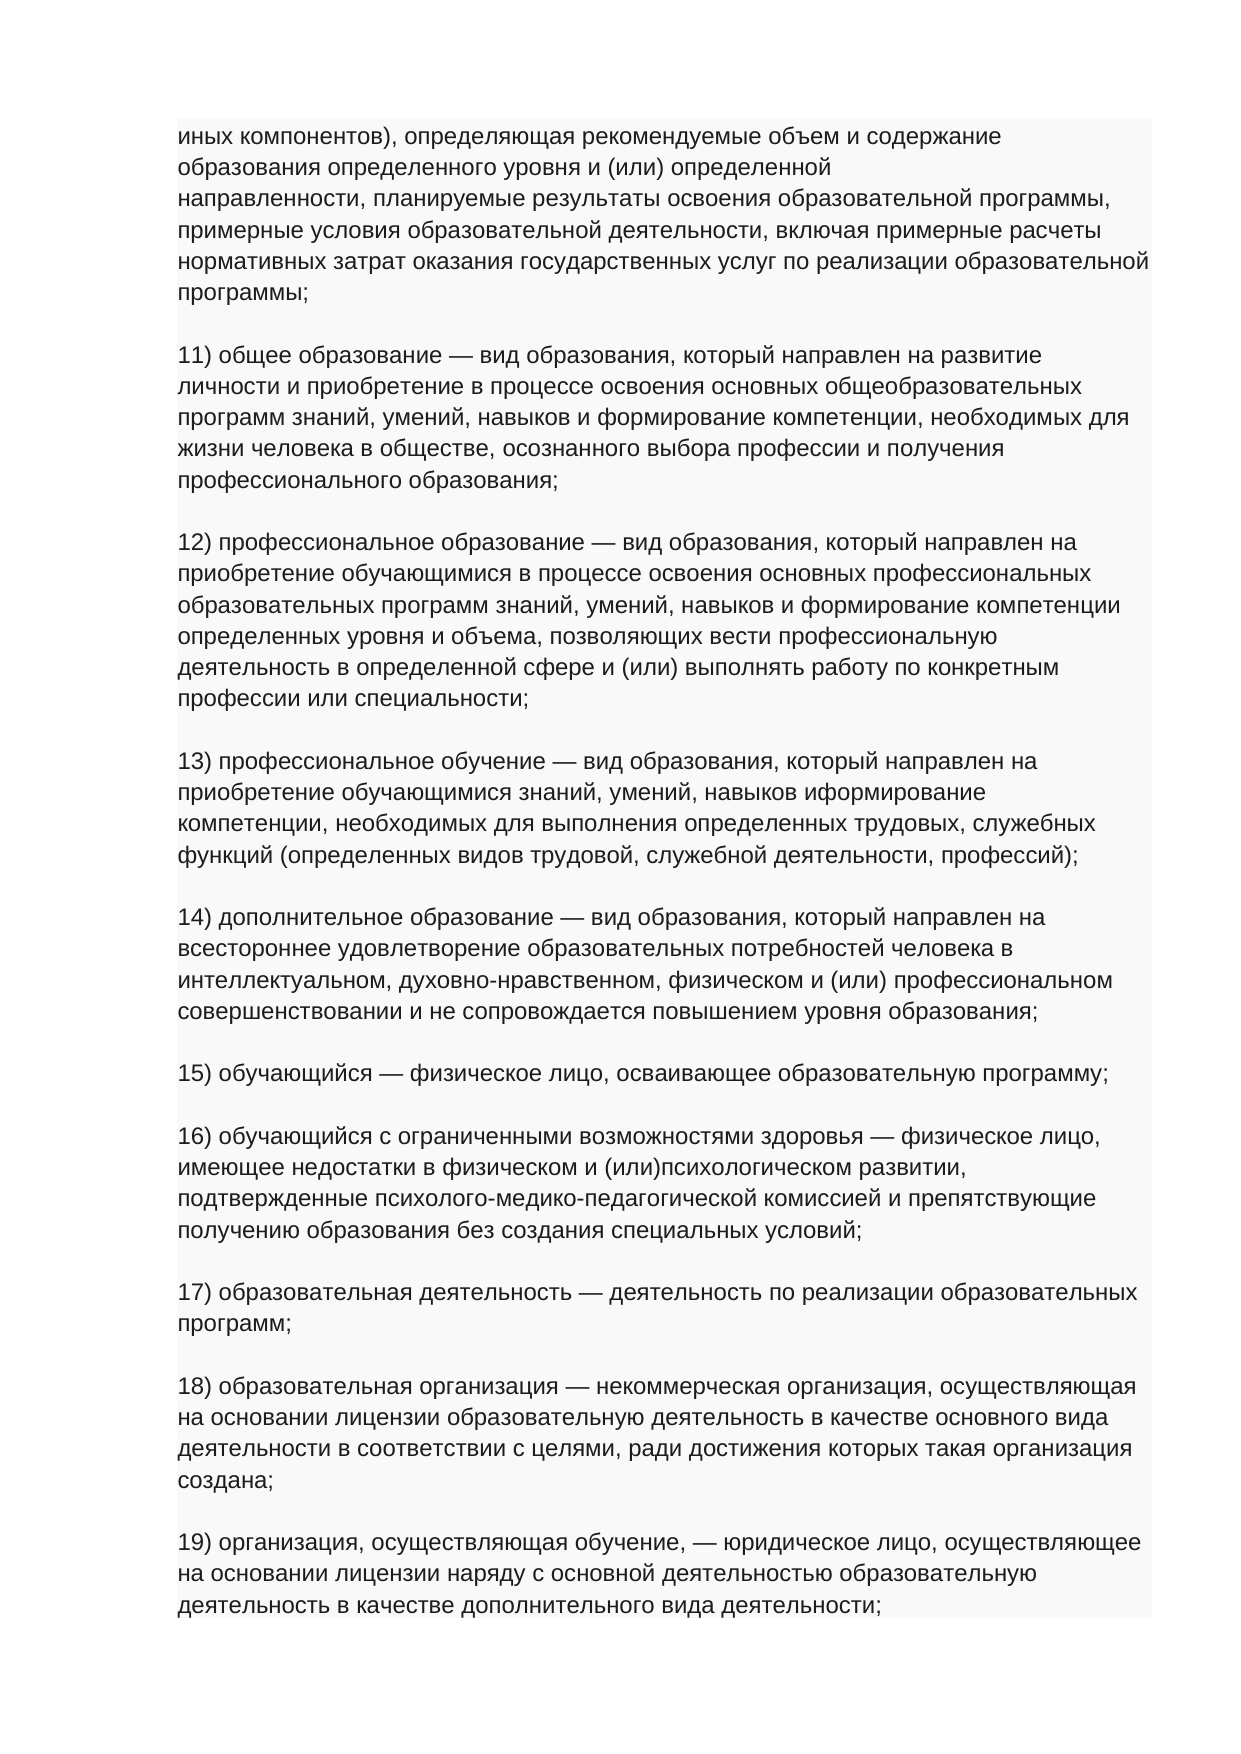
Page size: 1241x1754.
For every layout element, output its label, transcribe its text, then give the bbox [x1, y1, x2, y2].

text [177, 118, 1152, 306]
text 17) образовательная деятельность — деятельность по реализации образовательных программ; [177, 1274, 1152, 1337]
text 16) обучающийся с ограниченными возможностями здоровья — физическое лицо, имеющее недостатки в физическом и (или)психологическом развитии, подтвержденные психолого-медико-педагогической комиссией и препятствующие получению образования без создания специальных условий; [177, 1118, 1152, 1243]
text 15) обучающийся — физическое лицо, осваивающее образовательную программу; [177, 1056, 1152, 1087]
text 12) профессиональное образование — вид образования, который направлен на приобретение обучающимися в процессе освоения основных профессиональных образовательных программ знаний, умений, навыков и формирование компетенции определенных уровня и объема, позволяющих вести профессиональную деятельность в определенной сфере и (или) выполнять работу по конкретным профессии или специальности; [177, 524, 1152, 712]
text 18) образовательная организация — некоммерческая организация, осуществляющая на основании лицензии образовательную деятельность в качестве основного вида деятельности в соответствии с целями, ради достижения которых такая организация создана; [177, 1368, 1152, 1493]
text 19) организация, осуществляющая обучение, — юридическое лицо, осуществляющее на основании лицензии наряду с основной деятельностью образовательную деятельность в качестве дополнительного вида деятельности; [177, 1524, 1152, 1618]
text 13) профессиональное обучение — вид образования, который направлен на приобретение обучающимися знаний, умений, навыков иформирование компетенции, необходимых для выполнения определенных трудовых, служебных функций (определенных видов трудовой, служебной деятельности, профессий); [177, 743, 1152, 868]
text 11) общее образование — вид образования, который направлен на развитие личности и приобретение в процессе освоения основных общеобразовательных программ знаний, умений, навыков и формирование компетенции, необходимых для жизни человека в обществе, осознанного выбора профессии и получения профессионального образования; [177, 337, 1152, 493]
text 14) дополнительное образование — вид образования, который направлен на всестороннее удовлетворение образовательных потребностей человека в интеллектуальном, духовно-нравственном, физическом и (или) профессиональном совершенствовании и не сопровождается повышением уровня образования; [177, 899, 1152, 1024]
